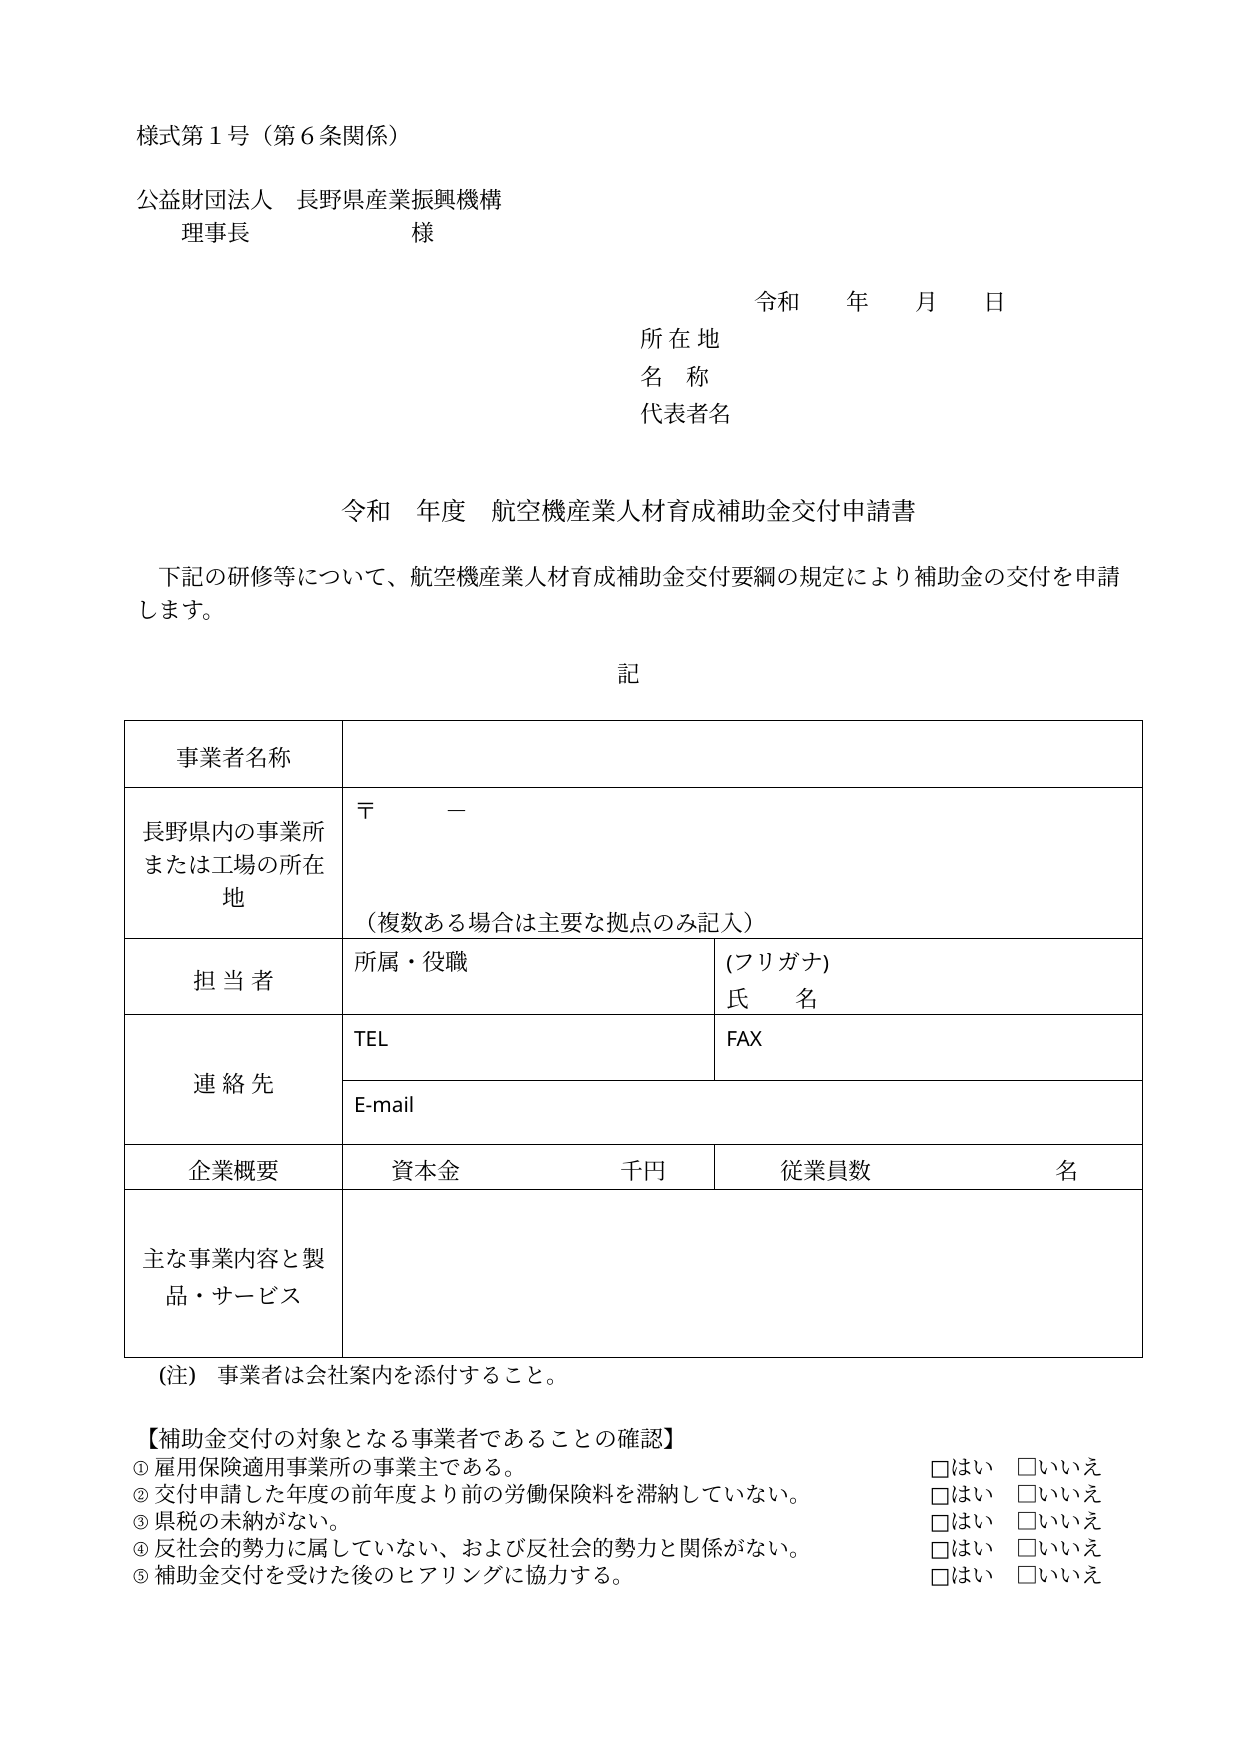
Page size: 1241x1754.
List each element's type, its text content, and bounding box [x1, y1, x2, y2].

table_cell ③ 県税の未納がない。 [121, 1508, 918, 1535]
text 下記の研修等について、航空機産業人材育成補助金交付要綱の規定により補助金の交付を申請します。 [136, 559, 1122, 625]
table_cell □はい □いいえ [918, 1481, 1133, 1508]
text 【補助金交付の対象となる事業者であることの確認】 [136, 1421, 1122, 1454]
table_cell TEL [343, 1015, 714, 1080]
text 公益財団法人 長野県産業振興機構 [136, 182, 1122, 215]
table_cell 長野県内の事業所または工場の所在地 [125, 788, 342, 938]
table_cell FAX [715, 1015, 1142, 1080]
table_cell □はい □いいえ [918, 1562, 1133, 1589]
table_cell 所属・役職 [343, 939, 714, 1014]
table_header [343, 721, 1142, 787]
table_cell □はい □いいえ [918, 1508, 1133, 1535]
text (注) 事業者は会社案内を添付すること。 [159, 1358, 1122, 1390]
text 代表者名 [640, 392, 1122, 429]
table_cell E-mail [343, 1081, 1142, 1144]
table_header 事業者名称 [125, 721, 342, 787]
text 記 [136, 656, 1122, 689]
table_cell 担 当 者 [125, 939, 342, 1014]
table_header □はい □いいえ [918, 1454, 1133, 1481]
table_cell ⑤ 補助金交付を受けた後のヒアリングに協力する。 [121, 1562, 918, 1589]
table_cell 〒 － （複数ある場合は主要な拠点のみ記入） [343, 788, 1142, 938]
table_cell (フリガナ) 氏 名 [715, 939, 1142, 1014]
table_cell 資本金 千円 [343, 1145, 714, 1189]
text 令和 年度 航空機産業人材育成補助金交付申請書 [136, 492, 1122, 528]
table_cell 従業員数 名 [715, 1145, 1142, 1189]
table_cell □はい □いいえ [918, 1535, 1133, 1562]
table_header ① 雇用保険適用事業所の事業主である。 [121, 1454, 918, 1481]
table_cell 連 絡 先 [125, 1015, 342, 1144]
table_cell 企業概要 [125, 1145, 342, 1189]
table_cell [343, 1190, 1142, 1357]
table_cell ② 交付申請した年度の前年度より前の労働保険料を滞納していない。 [121, 1481, 918, 1508]
text 理事長 様 [136, 215, 1122, 248]
text 令和 年 月 日 [754, 279, 1122, 317]
table_cell 主な事業内容と製品・サービス [125, 1190, 342, 1357]
table_cell ④ 反社会的勢力に属していない、および反社会的勢力と関係がない。 [121, 1535, 918, 1562]
text 所 在 地 [640, 317, 1122, 354]
text 名 称 [640, 354, 1122, 392]
text 様式第１号（第６条関係） [136, 118, 1122, 151]
